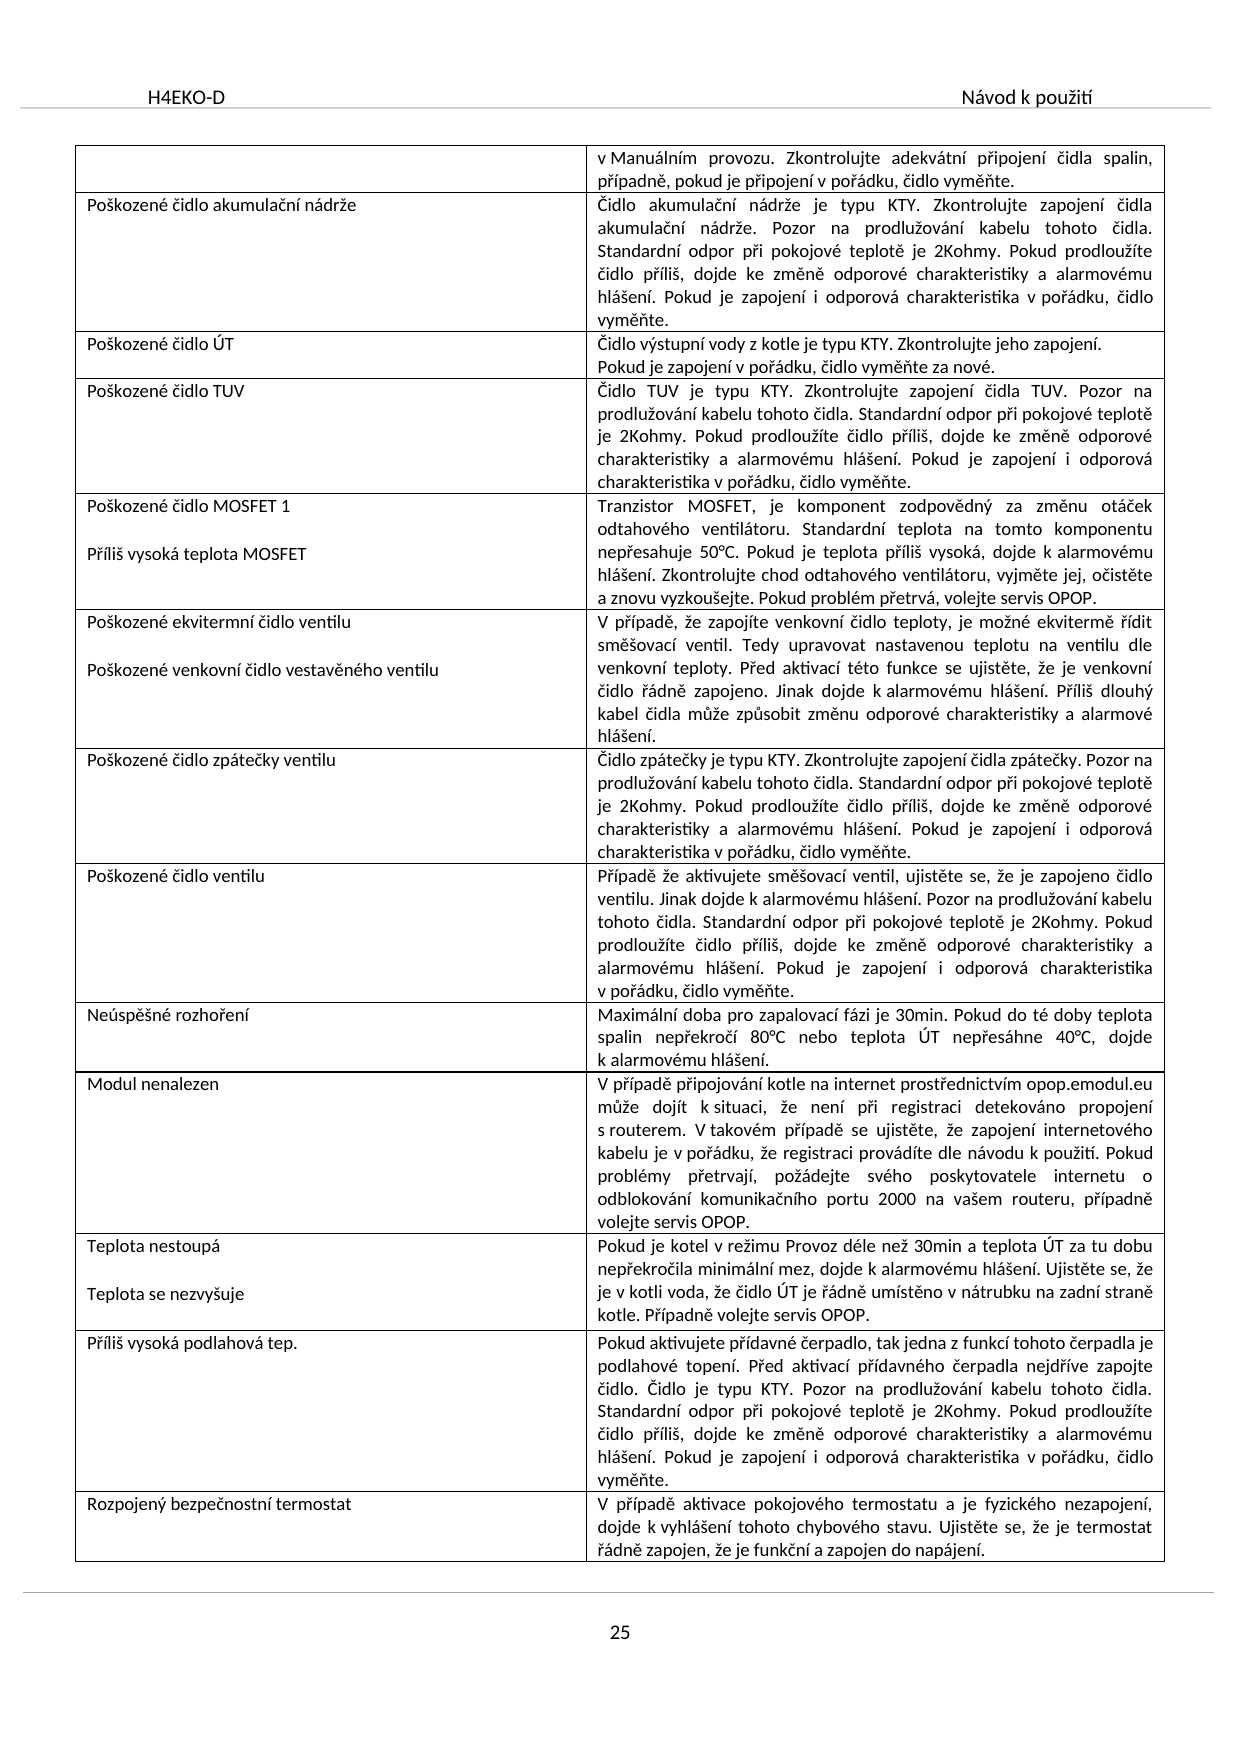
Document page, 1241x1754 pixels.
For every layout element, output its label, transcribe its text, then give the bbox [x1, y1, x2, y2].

table_cell Tranzistor MOSFET, je komponent zodpovědný za změnu otáček odtahového ventilátoru. Standardní teplota na tomto komponentu nepřesahuje 50°C. Pokud je teplota příliš vysoká, dojde k alarmovému hlášení. Zkontrolujte chod odtahového ventilátoru, vyjměte jej, očistěte a znovu vyzkoušejte. Pokud problém přetrvá, volejte servis OPOP. [587, 494, 1164, 609]
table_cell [76, 146, 586, 192]
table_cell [587, 146, 1164, 192]
table_cell Teplota nestoupá Teplota se nezvyšuje [76, 1234, 586, 1330]
table_cell Poškozené čidlo ventilu [76, 864, 586, 1002]
table_cell Poškozené čidlo zpátečky ventilu [76, 749, 586, 863]
table_cell Čidlo výstupní vody z kotle je typu KTY. Zkontrolujte jeho zapojení. Pokud je zapojení v pořádku, čidlo vyměňte za nové. [587, 332, 1164, 378]
table_cell Neúspěšné rozhoření [76, 1003, 586, 1071]
table_cell Poškozené čidlo ÚT [76, 332, 586, 378]
table_cell Rozpojený bezpečnostní termostat [76, 1492, 586, 1561]
table_cell Poškozené ekvitermní čidlo ventilu Poškozené venkovní čidlo vestavěného ventilu [76, 610, 586, 747]
table_cell Případě že aktivujete směšovací ventil, ujistěte se, že je zapojeno čidlo ventilu. Jinak dojde k alarmovému hlášení. Pozor na prodlužování kabelu tohoto čidla. Standardní odpor při pokojové teplotě je 2Kohmy. Pokud prodloužíte čidlo příliš, dojde ke změně odporové charakteristiky a alarmovému hlášení. Pokud je zapojení i odporová charakteristika v pořádku, čidlo vyměňte. [587, 864, 1164, 1002]
table_cell Čidlo zpátečky je typu KTY. Zkontrolujte zapojení čidla zpátečky. Pozor na prodlužování kabelu tohoto čidla. Standardní odpor při pokojové teplotě je 2Kohmy. Pokud prodloužíte čidlo příliš, dojde ke změně odporové charakteristiky a alarmovému hlášení. Pokud je zapojení i odporová charakteristika v pořádku, čidlo vyměňte. [587, 749, 1164, 863]
table_cell Pokud je kotel v režimu Provoz déle než 30min a teplota ÚT za tu dobu nepřekročila minimální mez, dojde k alarmovému hlášení. Ujistěte se, že je v kotli voda, že čidlo ÚT je řádně umístěno v nátrubku na zadní straně kotle. Případně volejte servis OPOP. [587, 1234, 1164, 1330]
table_cell V případě připojování kotle na internet prostřednictvím opop.emodul.eu může dojít k situaci, že není při registraci detekováno propojení s routerem. V takovém případě se ujistěte, že zapojení internetového kabelu je v pořádku, že registraci provádíte dle návodu k použití. Pokud problémy přetrvají, požádejte svého poskytovatele internetu o odblokování komunikačního portu 2000 na vašem routeru, případně volejte servis OPOP. [587, 1073, 1164, 1233]
table_cell Poškozené čidlo MOSFET 1 Příliš vysoká teplota MOSFET [76, 494, 586, 609]
table_cell Pokud aktivujete přídavné čerpadlo, tak jedna z funkcí tohoto čerpadla je podlahové topení. Před aktivací přídavného čerpadla nejdříve zapojte čidlo. Čidlo je typu KTY. Pozor na prodlužování kabelu tohoto čidla. Standardní odpor při pokojové teplotě je 2Kohmy. Pokud prodloužíte čidlo příliš, dojde ke změně odporové charakteristiky a alarmovému hlášení. Pokud je zapojení i odporová charakteristika v pořádku, čidlo vyměňte. [587, 1331, 1164, 1491]
table_cell Poškozené čidlo akumulační nádrže [76, 193, 586, 331]
table_cell Čidlo TUV je typu KTY. Zkontrolujte zapojení čidla TUV. Pozor na prodlužování kabelu tohoto čidla. Standardní odpor při pokojové teplotě je 2Kohmy. Pokud prodloužíte čidlo příliš, dojde ke změně odporové charakteristiky a alarmovému hlášení. Pokud je zapojení i odporová charakteristika v pořádku, čidlo vyměňte. [587, 379, 1164, 493]
table_cell V případě aktivace pokojového termostatu a je fyzického nezapojení, dojde k vyhlášení tohoto chybového stavu. Ujistěte se, že je termostat řádně zapojen, že je funkční a zapojen do napájení. [587, 1492, 1164, 1561]
table_cell V případě, že zapojíte venkovní čidlo teploty, je možné ekvitermě řídit směšovací ventil. Tedy upravovat nastavenou teplotu na ventilu dle venkovní teploty. Před aktivací této funkce se ujistěte, že je venkovní čidlo řádně zapojeno. Jinak dojde k alarmovému hlášení. Příliš dlouhý kabel čidla může způsobit změnu odporové charakteristiky a alarmové hlášení. [587, 610, 1164, 747]
table_cell Příliš vysoká podlahová tep. [76, 1331, 586, 1491]
table_cell Modul nenalezen [76, 1073, 586, 1233]
table_cell Poškozené čidlo TUV [76, 379, 586, 493]
table_cell Čidlo akumulační nádrže je typu KTY. Zkontrolujte zapojení čidla akumulační nádrže. Pozor na prodlužování kabelu tohoto čidla. Standardní odpor při pokojové teplotě je 2Kohmy. Pokud prodloužíte čidlo příliš, dojde ke změně odporové charakteristiky a alarmovému hlášení. Pokud je zapojení i odporová charakteristika v pořádku, čidlo vyměňte. [587, 193, 1164, 331]
table_cell Maximální doba pro zapalovací fázi je 30min. Pokud do té doby teplota spalin nepřekročí 80°C nebo teplota ÚT nepřesáhne 40°C, dojde k alarmovému hlášení. [587, 1003, 1164, 1071]
